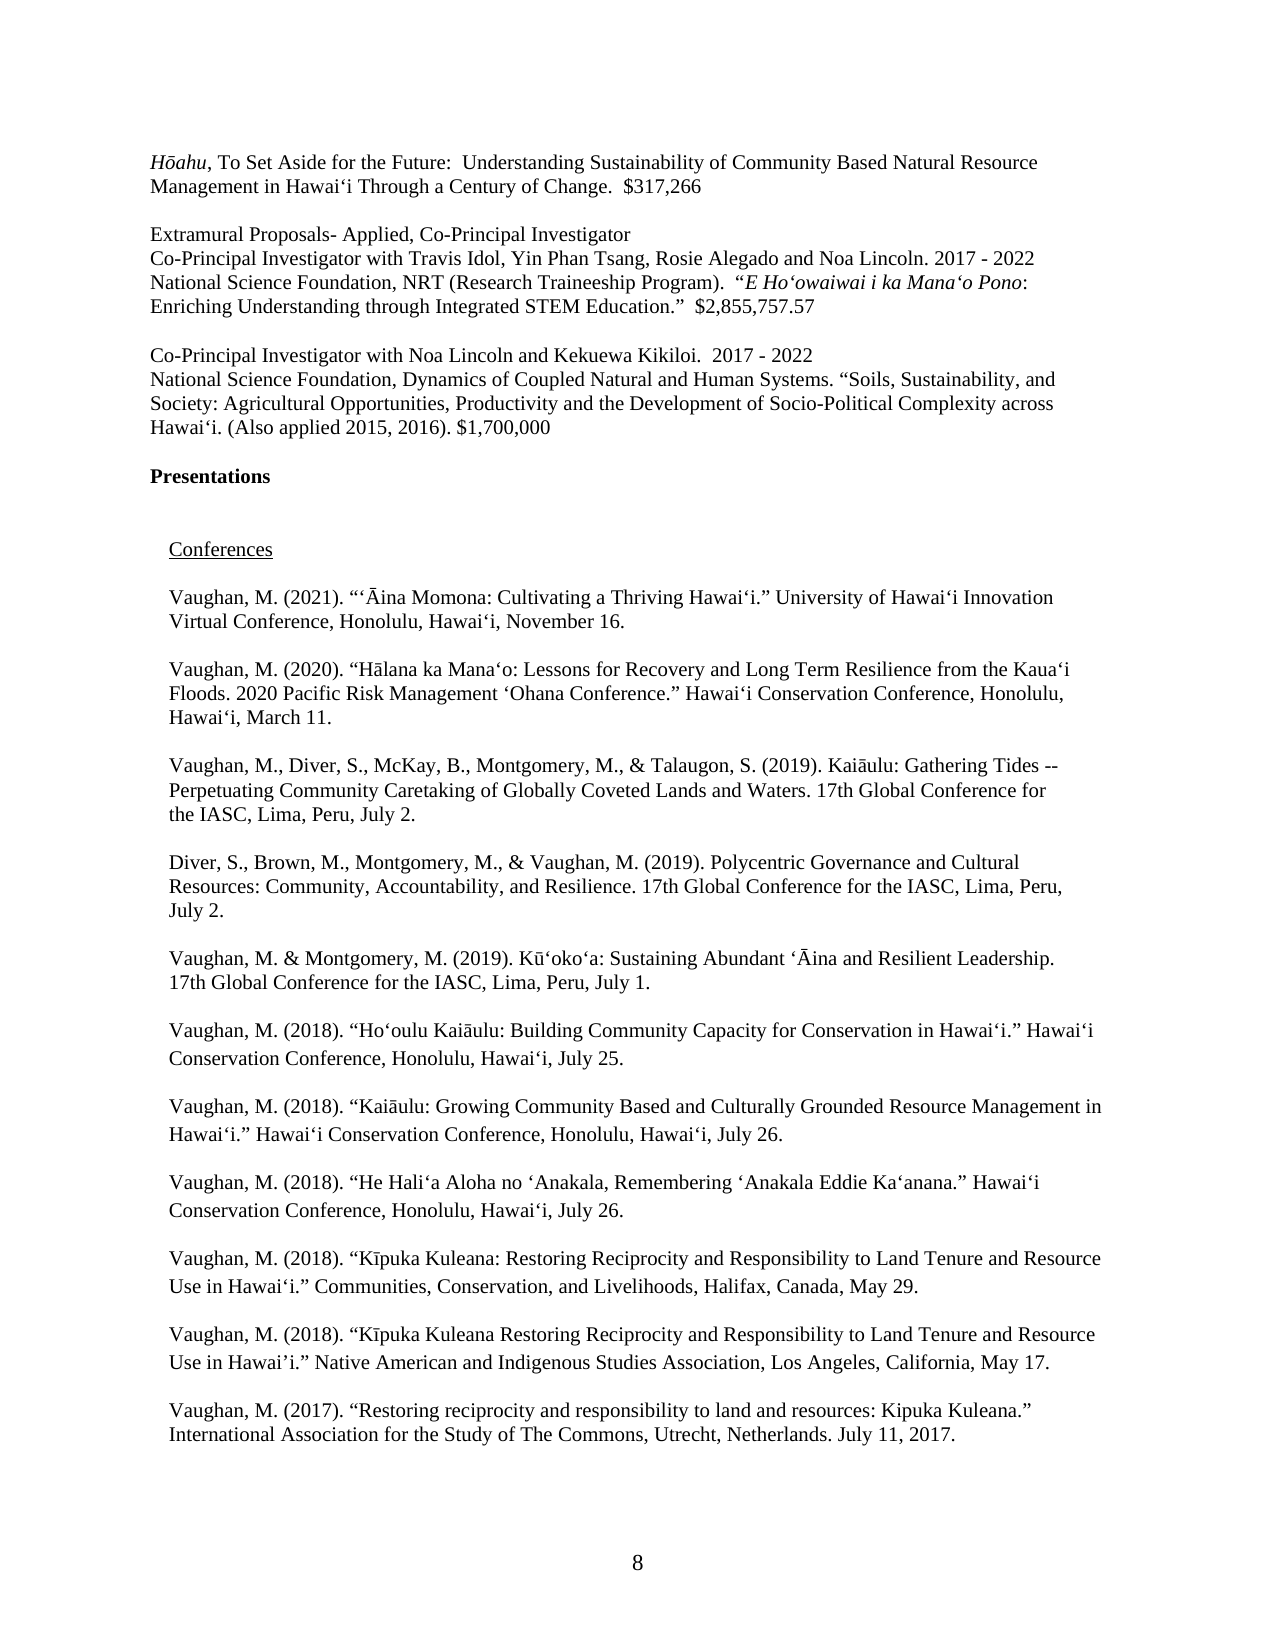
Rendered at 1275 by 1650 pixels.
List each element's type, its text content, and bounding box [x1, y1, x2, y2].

text Vaughan, M. (2021). “ʻĀina Momona: Cultivating a Thriving Hawaiʻi.” University of Hawaiʻi Innovation Virtual Conference, Honolulu, Hawaiʻi, November 16. [169, 585, 1106, 633]
text National Science Foundation, Dynamics of Coupled Natural and Human Systems. “Soils, Sustainability, and Society: Agricultural Opportunities, Productivity and the Development of Socio-Political Complexity across Hawai‘i. (Also applied 2015, 2016). $1,700,000 [150, 367, 1106, 439]
text Extramural Proposals- Applied, Co-Principal Investigator [150, 222, 1106, 246]
text National Science Foundation, NRT (Research Traineeship Program). “E Hoʻowaiwai i ka Manaʻo Pono: Enriching Understanding through Integrated STEM Education.” $2,855,757.57 [150, 270, 1106, 318]
text Co-Principal Investigator with Travis Idol, Yin Phan Tsang, Rosie Alegado and Noa Lincoln. 2017 - 2022 [150, 246, 1106, 270]
text Hawaiʻi, March 11. [169, 705, 1106, 729]
text Vaughan, M. & Montgomery, M. (2019). Kū‘oko‘a: Sustaining Abundant ‘Āina and Resilient Leadership. [169, 946, 1106, 970]
text Vaughan, M. (2018). “Kīpuka Kuleana Restoring Reciprocity and Responsibility to Land Tenure and Resource Use in Hawai’i.” Native American and Indigenous Studies Association, Los Angeles, California, May 17. [169, 1322, 1125, 1374]
text July 2. [169, 898, 1106, 922]
text Vaughan, M. (2018). “Hoʻoulu Kaiāulu: Building Community Capacity for Conservation in Hawaiʻi.” Hawaiʻi Conservation Conference, Honolulu, Hawaiʻi, July 25. [169, 1018, 1125, 1070]
text Vaughan, M., Diver, S., McKay, B., Montgomery, M., & Talaugon, S. (2019). Kaiāulu: Gathering Tides -- [169, 753, 1106, 777]
text Perpetuating Community Caretaking of Globally Coveted Lands and Waters. 17th Global Conference for [169, 777, 1106, 802]
text Vaughan, M. (2018). “He Haliʻa Aloha no ʻAnakala, Remembering ʻAnakala Eddie Kaʻanana.” Hawaiʻi Conservation Conference, Honolulu, Hawaiʻi, July 26. [169, 1170, 1125, 1222]
text Vaughan, M. (2018). “Kīpuka Kuleana: Restoring Reciprocity and Responsibility to Land Tenure and Resource Use in Hawai‘i.” Communities, Conservation, and Livelihoods, Halifax, Canada, May 29. [169, 1246, 1125, 1298]
text Vaughan, M. (2020). “Hālana ka Manaʻo: Lessons for Recovery and Long Term Resilience from the Kauaʻi [169, 657, 1106, 681]
text Vaughan, M. (2017). “Restoring reciprocity and responsibility to land and resources: Kipuka Kuleana.” International Association for the Study of The Commons, Utrecht, Netherlands. July 11, 2017. [169, 1398, 1106, 1446]
text Co-Principal Investigator with Noa Lincoln and Kekuewa Kikiloi. 2017 - 2022 [150, 342, 1106, 367]
text Presentations [150, 464, 1125, 488]
text 17th Global Conference for the IASC, Lima, Peru, July 1. [169, 970, 1106, 994]
text Diver, S., Brown, M., Montgomery, M., & Vaughan, M. (2019). Polycentric Governance and Cultural [169, 850, 1106, 874]
text Vaughan, M. (2018). “Kaiāulu: Growing Community Based and Culturally Grounded Resource Management in Hawaiʻi.” Hawaiʻi Conservation Conference, Honolulu, Hawaiʻi, July 26. [169, 1094, 1125, 1146]
text Resources: Community, Accountability, and Resilience. 17th Global Conference for the IASC, Lima, Peru, [169, 874, 1106, 898]
text Floods. 2020 Pacific Risk Management ‘Ohana Conference.” Hawaiʻi Conservation Conference, Honolulu, [169, 681, 1106, 705]
text the IASC, Lima, Peru, July 2. [169, 802, 1106, 826]
text Conferences [169, 537, 1106, 561]
text Hōahu, To Set Aside for the Future: Understanding Sustainability of Community Based Natural Resource Management in Hawaiʻi Through a Century of Change. $317,266 [150, 150, 1106, 198]
